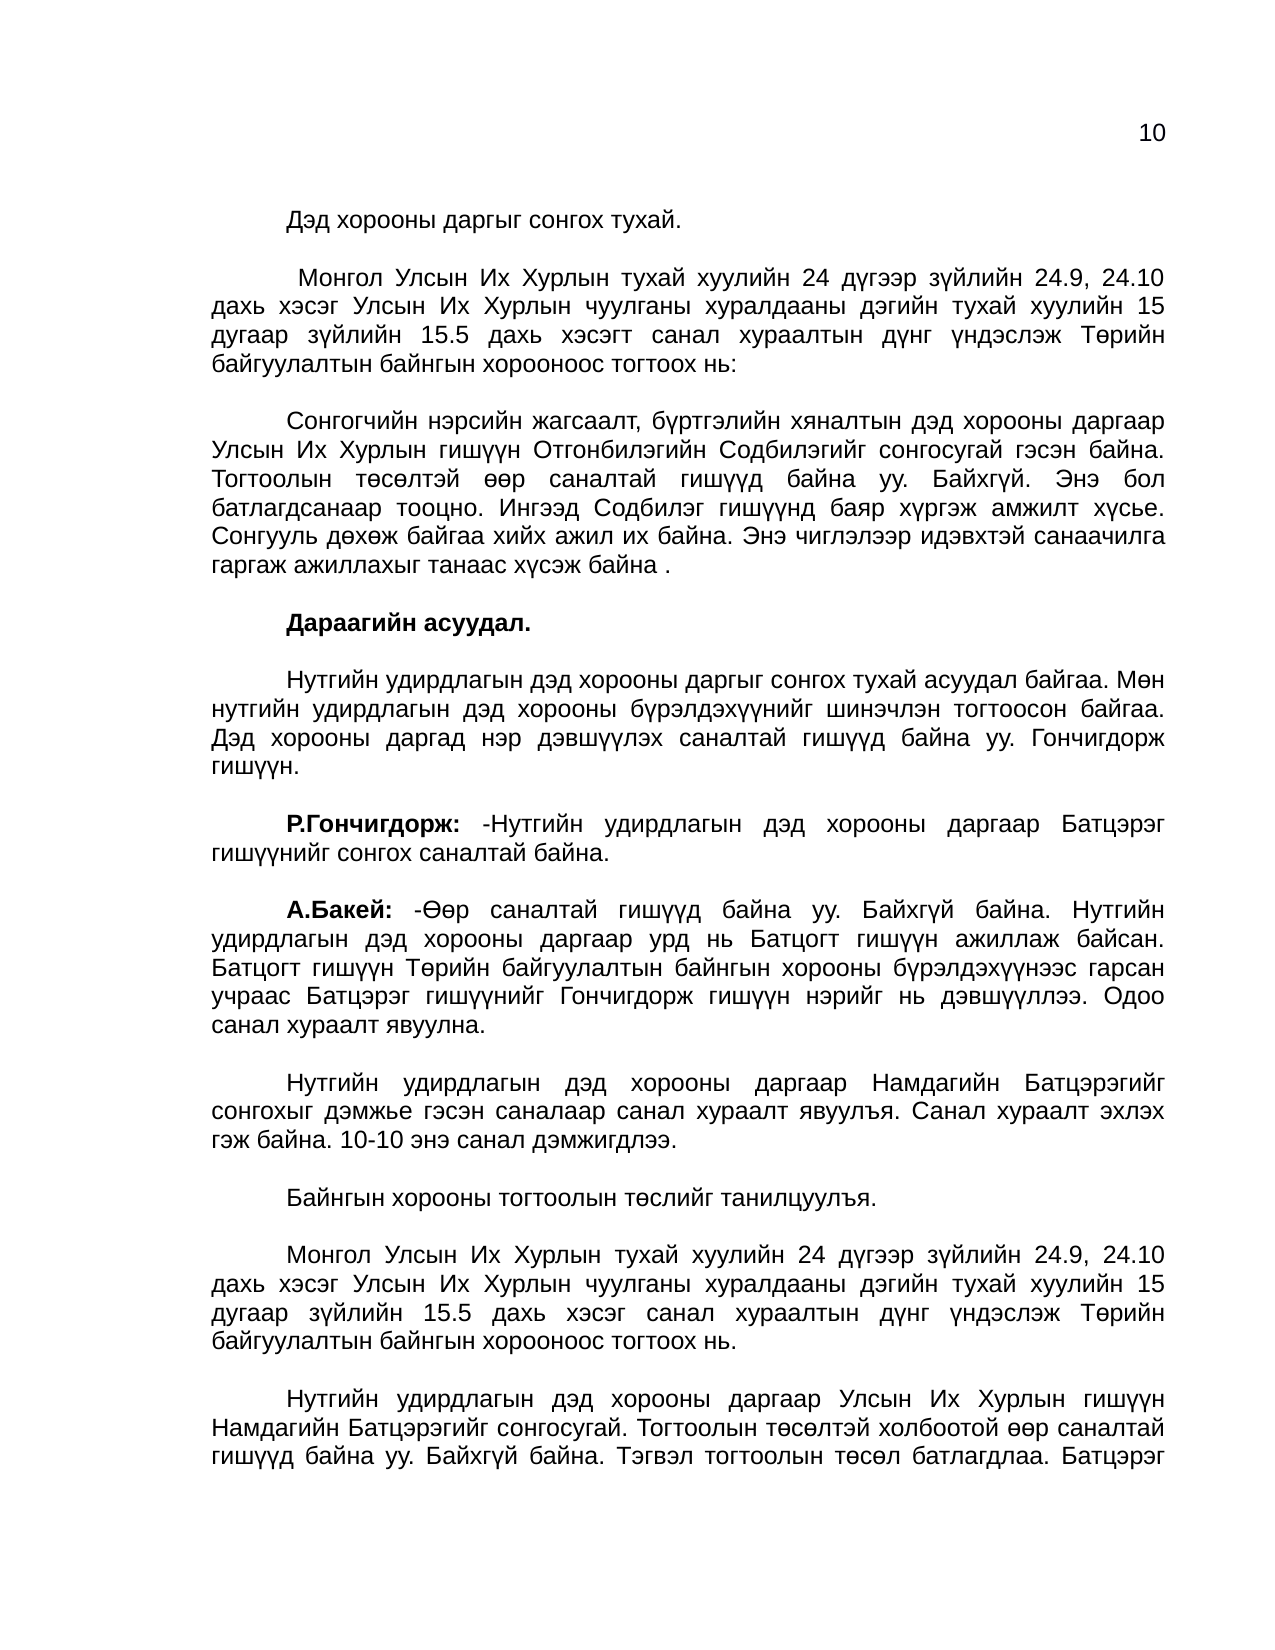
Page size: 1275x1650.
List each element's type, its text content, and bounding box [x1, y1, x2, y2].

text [211, 1384, 1166, 1470]
text Нутгийн удирдлагын дэд хорооны даргыг сонгох тухай асуудал байгаа. Мөн нутгийн удирдлагын дэд хорооны бүрэлдэхүүнийг шинэчлэн тогтоосон байгаа. Дэд хорооны даргад нэр дэвшүүлэх саналтай гишүүд байна уу. Гончигдорж гишүүн. [211, 665, 1166, 780]
text Монгол Улсын Их Хурлын тухай хуулийн 24 дүгээр зүйлийн 24.9, 24.10 дахь хэсэг Улсын Их Хурлын чуулганы хуралдааны дэгийн тухай хуулийн 15 дугаар зүйлийн 15.5 дахь хэсэгт санал хураалтын дүнг үндэслэж Төрийн байгуулалтын байнгын хорооноос тогтоох нь: [211, 263, 1166, 378]
text Байнгын хорооны тогтоолын төслийг танилцуулъя. [211, 1183, 1166, 1211]
text Монгол Улсын Их Хурлын тухай хуулийн 24 дүгээр зүйлийн 24.9, 24.10 дахь хэсэг Улсын Их Хурлын чуулганы хуралдааны дэгийн тухай хуулийн 15 дугаар зүйлийн 15.5 дахь хэсэг санал хураалтын дүнг үндэслэж Төрийн байгуулалтын байнгын хорооноос тогтоох нь. [211, 1240, 1166, 1355]
text Сонгогчийн нэрсийн жагсаалт, бүртгэлийн хяналтын дэд хорооны даргаар Улсын Их Хурлын гишүүн Отгонбилэгийн Содбилэгийг сонгосугай гэсэн байна. Тогтоолын төсөлтэй өөр саналтай гишүүд байна уу. Байхгүй. Энэ бол батлагдсанаар тооцно. Ингээд Содбилэг гишүүнд баяр хүргэж амжилт хүсье. Сонгууль дөхөж байгаа хийх ажил их байна. Энэ чиглэлээр идэвхтэй санаачилга гаргаж ажиллахыг танаас хүсэж байна . [211, 406, 1166, 579]
text Дэд хорооны даргыг сонгох тухай. [211, 205, 1166, 234]
text Дараагийн асуудал. [211, 608, 1166, 636]
text Нутгийн удирдлагын дэд хорооны даргаар Намдагийн Батцэрэгийг сонгохыг дэмжье гэсэн саналаар санал хураалт явуулъя. Санал хураалт эхлэх гэж байна. 10-10 энэ санал дэмжигдлээ. [211, 1068, 1166, 1154]
text А.Бакей: -Өөр саналтай гишүүд байна уу. Байхгүй байна. Нутгийн удирдлагын дэд хорооны даргаар урд нь Батцогт гишүүн ажиллаж байсан. Батцогт гишүүн Төрийн байгуулалтын байнгын хорооны бүрэлдэхүүнээс гарсан учраас Батцэрэг гишүүнийг Гончигдорж гишүүн нэрийг нь дэвшүүллээ. Одоо санал хураалт явуулна. [211, 895, 1166, 1039]
text Р.Гончигдорж: -Нутгийн удирдлагын дэд хорооны даргаар Батцэрэг гишүүнийг сонгох саналтай байна. [211, 809, 1166, 866]
